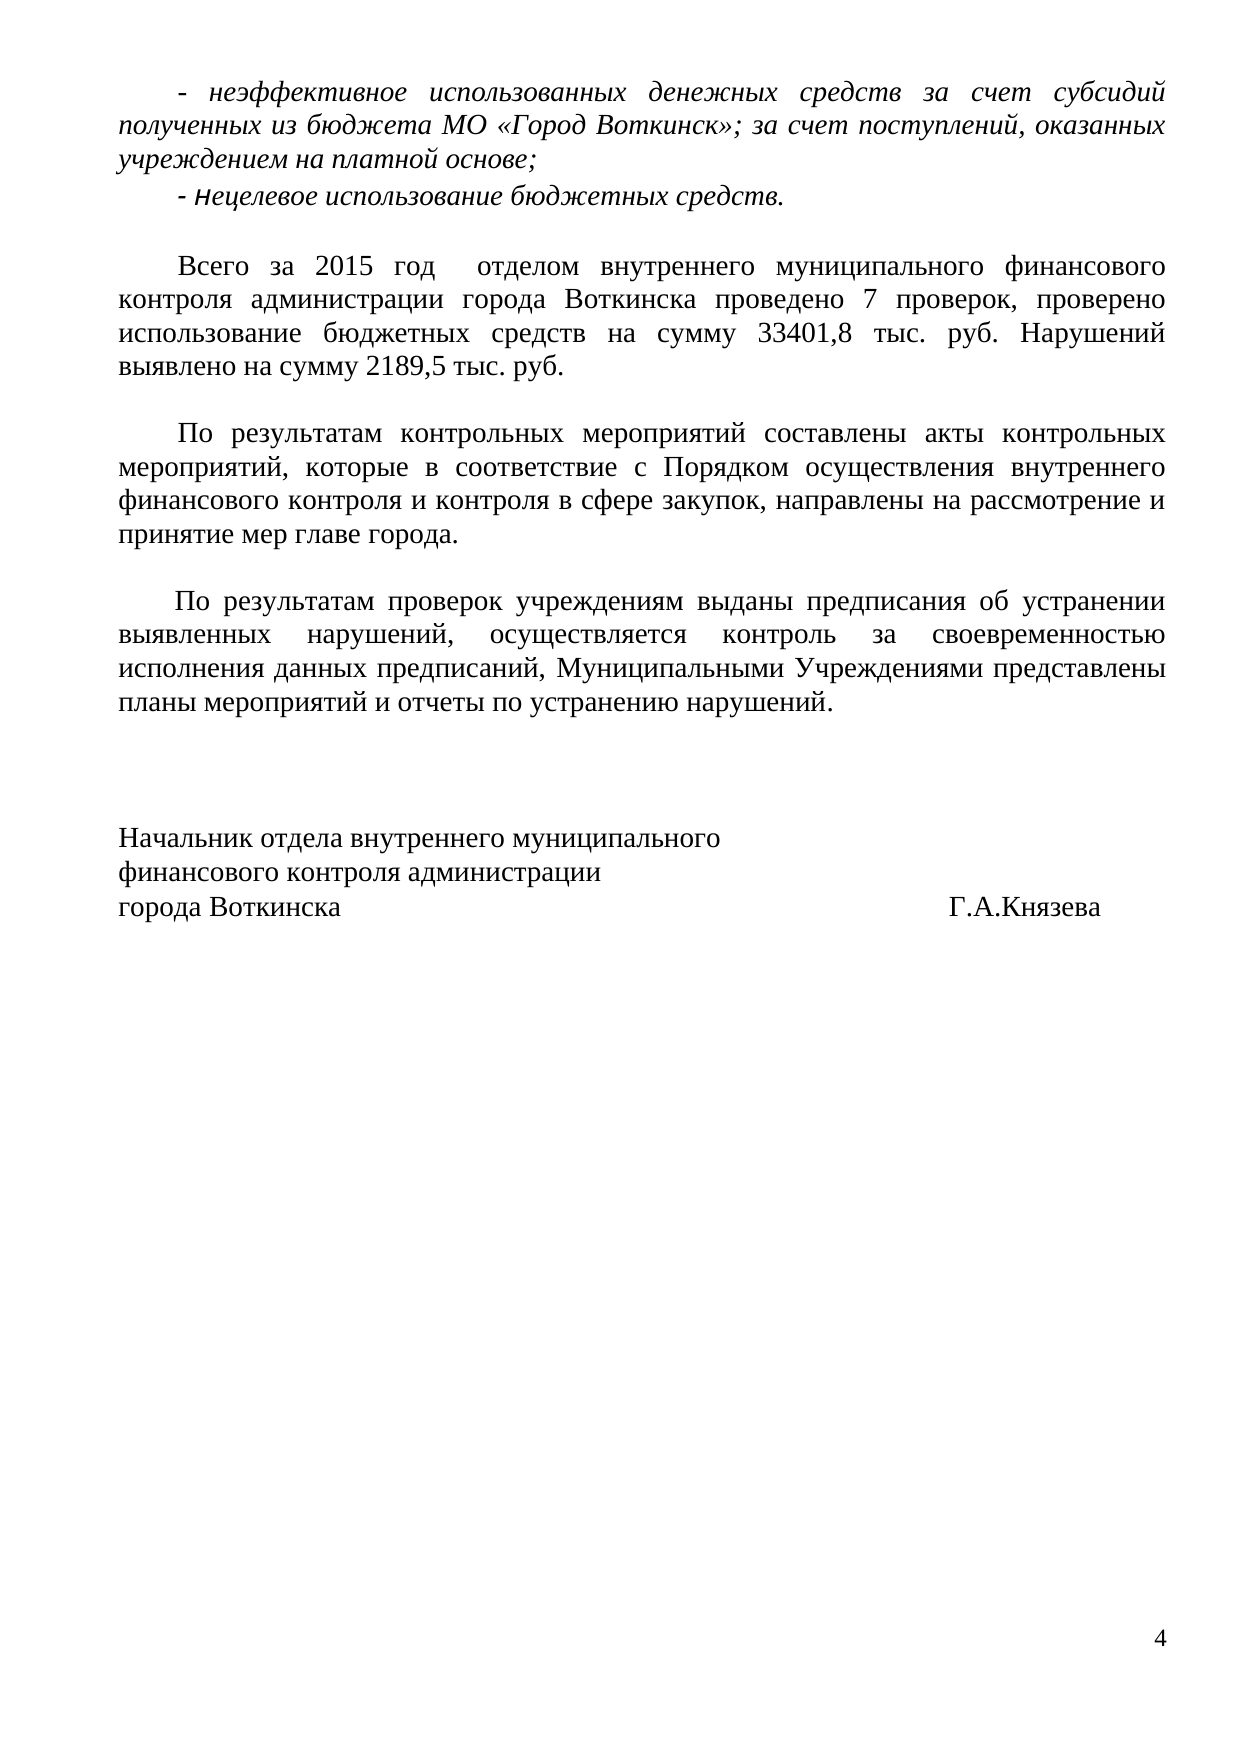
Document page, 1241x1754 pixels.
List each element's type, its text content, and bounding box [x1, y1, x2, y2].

text Всего за 2015 год отделом внутреннего муниципального финансового контроля администрации города Воткинска проведено 7 проверок, проверено использование бюджетных средств на сумму 33401,8 тыс. руб. Нарушений выявлено на сумму 2189,5 тыс. руб. [118, 248, 1166, 382]
text По результатам контрольных мероприятий составлены акты контрольных мероприятий, которые в соответствие с Порядком осуществления внутреннего финансового контроля и контроля в сфере закупок, направлены на рассмотрение и принятие мер главе города. [118, 415, 1166, 549]
text - неэффективное использованных денежных средств за счет субсидий полученных из бюджета МО «Город Воткинск»; за счет поступлений, оказанных учреждением на платной основе; [118, 74, 1166, 174]
text города Воткинска Г.А.Князева [118, 889, 1166, 922]
text финансового контроля администрации [118, 854, 1166, 888]
text По результатам проверок учреждениям выданы предписания об устранении выявленных нарушений, осуществляется контроль за своевременностью исполнения данных предписаний, Муниципальными Учреждениями представлены планы мероприятий и отчеты по устранению нарушений. [118, 583, 1166, 717]
text - нецелевое использование бюджетных средств. [118, 174, 1152, 214]
text Начальник отдела внутреннего муниципального [118, 820, 1166, 853]
